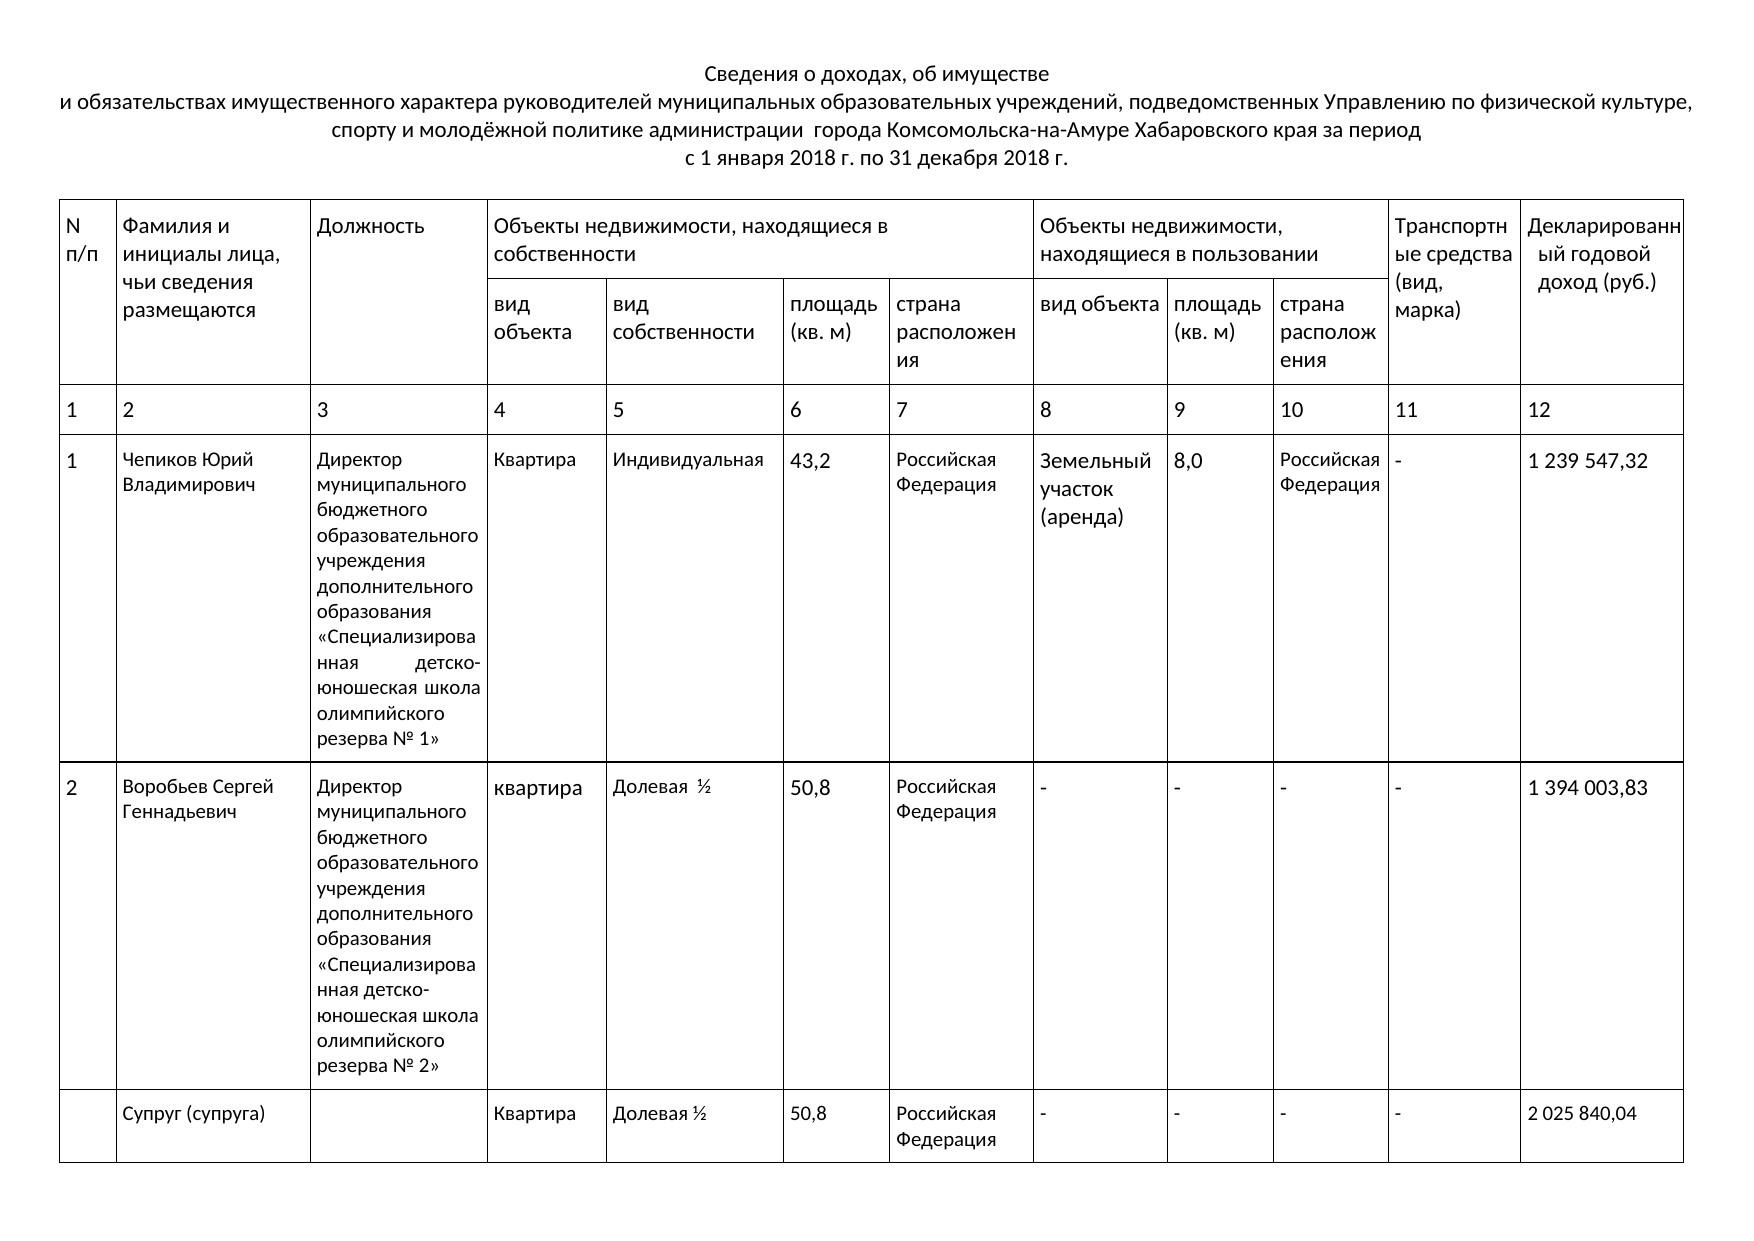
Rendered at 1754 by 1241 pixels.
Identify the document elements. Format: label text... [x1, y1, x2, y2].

table_cell 8,0 [1168, 435, 1273, 761]
table_cell [311, 1090, 487, 1162]
table_cell 50,8 [784, 763, 889, 1089]
text Сведения о доходах, об имуществе [59, 59, 1695, 87]
table_cell Директор муниципального бюджетного образовательного учреждения дополнительного образования «Специализированная детско-юношеская школа олимпийского резерва № 1» [311, 435, 487, 761]
table_cell Российская Федерация [890, 763, 1033, 1089]
table_cell страна расположения [1274, 279, 1388, 384]
table_cell - [1389, 1090, 1520, 1162]
table_cell Индивидуальная [607, 435, 783, 761]
table_cell 9 [1168, 385, 1273, 434]
table_cell - [1274, 1090, 1388, 1162]
table_cell 2 025 840,04 [1521, 1090, 1683, 1162]
table_cell - [1274, 763, 1388, 1089]
table_cell 6 [784, 385, 889, 434]
table_cell Российская Федерация [1274, 435, 1388, 761]
table_cell Супруг (супруга) [117, 1090, 310, 1162]
table_cell - [1168, 763, 1273, 1089]
text и обязательствах имущественного характера руководителей муниципальных образовательных учреждений, подведомственных Управлению по физической культуре, спорту и молодёжной политике администрации города Комсомольска-на-Амуре Хабаровского края за период [59, 87, 1695, 143]
table_cell 1 394 003,83 [1521, 763, 1683, 1089]
text с 1 января 2018 г. по 31 декабря 2018 г. [59, 143, 1695, 171]
table_cell 3 [311, 385, 487, 434]
table_cell Директор муниципального бюджетного образовательного учреждения дополнительного образования «Специализированная детско-юношеская школа олимпийского резерва № 2» [311, 763, 487, 1089]
table_header N п/п [60, 200, 116, 384]
table_cell [60, 1090, 116, 1162]
table_header Объекты недвижимости, находящиеся в собственности [488, 200, 1033, 277]
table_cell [890, 1090, 1033, 1162]
table_cell вид объекта [1034, 279, 1167, 384]
table_cell - [1389, 763, 1520, 1089]
table_cell 1 239 547,32 [1521, 435, 1683, 761]
table_cell - [1168, 1090, 1273, 1162]
table_cell 4 [488, 385, 606, 434]
table_cell 1 [60, 385, 116, 434]
table_cell Российская Федерация [890, 435, 1033, 761]
table_cell 5 [607, 385, 783, 434]
table_cell 7 [890, 385, 1033, 434]
table_cell - [1389, 435, 1520, 761]
table_cell - [1034, 763, 1167, 1089]
table_cell 1 [60, 435, 116, 761]
table_cell 10 [1274, 385, 1388, 434]
table_cell 43,2 [784, 435, 889, 761]
table_cell Земельный участок (аренда) [1034, 435, 1167, 761]
table_header Должность [311, 200, 487, 384]
table_cell площадь (кв. м) [1168, 279, 1273, 384]
table_cell Воробьев Сергей Геннадьевич [117, 763, 310, 1089]
table_cell 11 [1389, 385, 1520, 434]
table_header Фамилия и инициалы лица, чьи сведения размещаются [117, 200, 310, 384]
table_cell Долевая ½ [607, 1090, 783, 1162]
table_cell площадь (кв. м) [784, 279, 889, 384]
table_cell вид объекта [488, 279, 606, 384]
table_cell страна расположения [890, 279, 1033, 384]
table_cell 2 [117, 385, 310, 434]
table_cell 50,8 [784, 1090, 889, 1162]
table_cell Квартира [488, 435, 606, 761]
table_cell 8 [1034, 385, 1167, 434]
table_cell Долевая ½ [607, 763, 783, 1089]
table_header Декларированный годовой доход (руб.) [1521, 200, 1683, 384]
table_cell вид собственности [607, 279, 783, 384]
table_cell 2 [60, 763, 116, 1089]
table_cell Чепиков Юрий Владимирович [117, 435, 310, 761]
table_cell Квартира [488, 1090, 606, 1162]
table_header Транспортные средства (вид, марка) [1389, 200, 1520, 384]
table_cell - [1034, 1090, 1167, 1162]
table_cell квартира [488, 763, 606, 1089]
table_cell 12 [1521, 385, 1683, 434]
table_header Объекты недвижимости, находящиеся в пользовании [1034, 200, 1388, 277]
